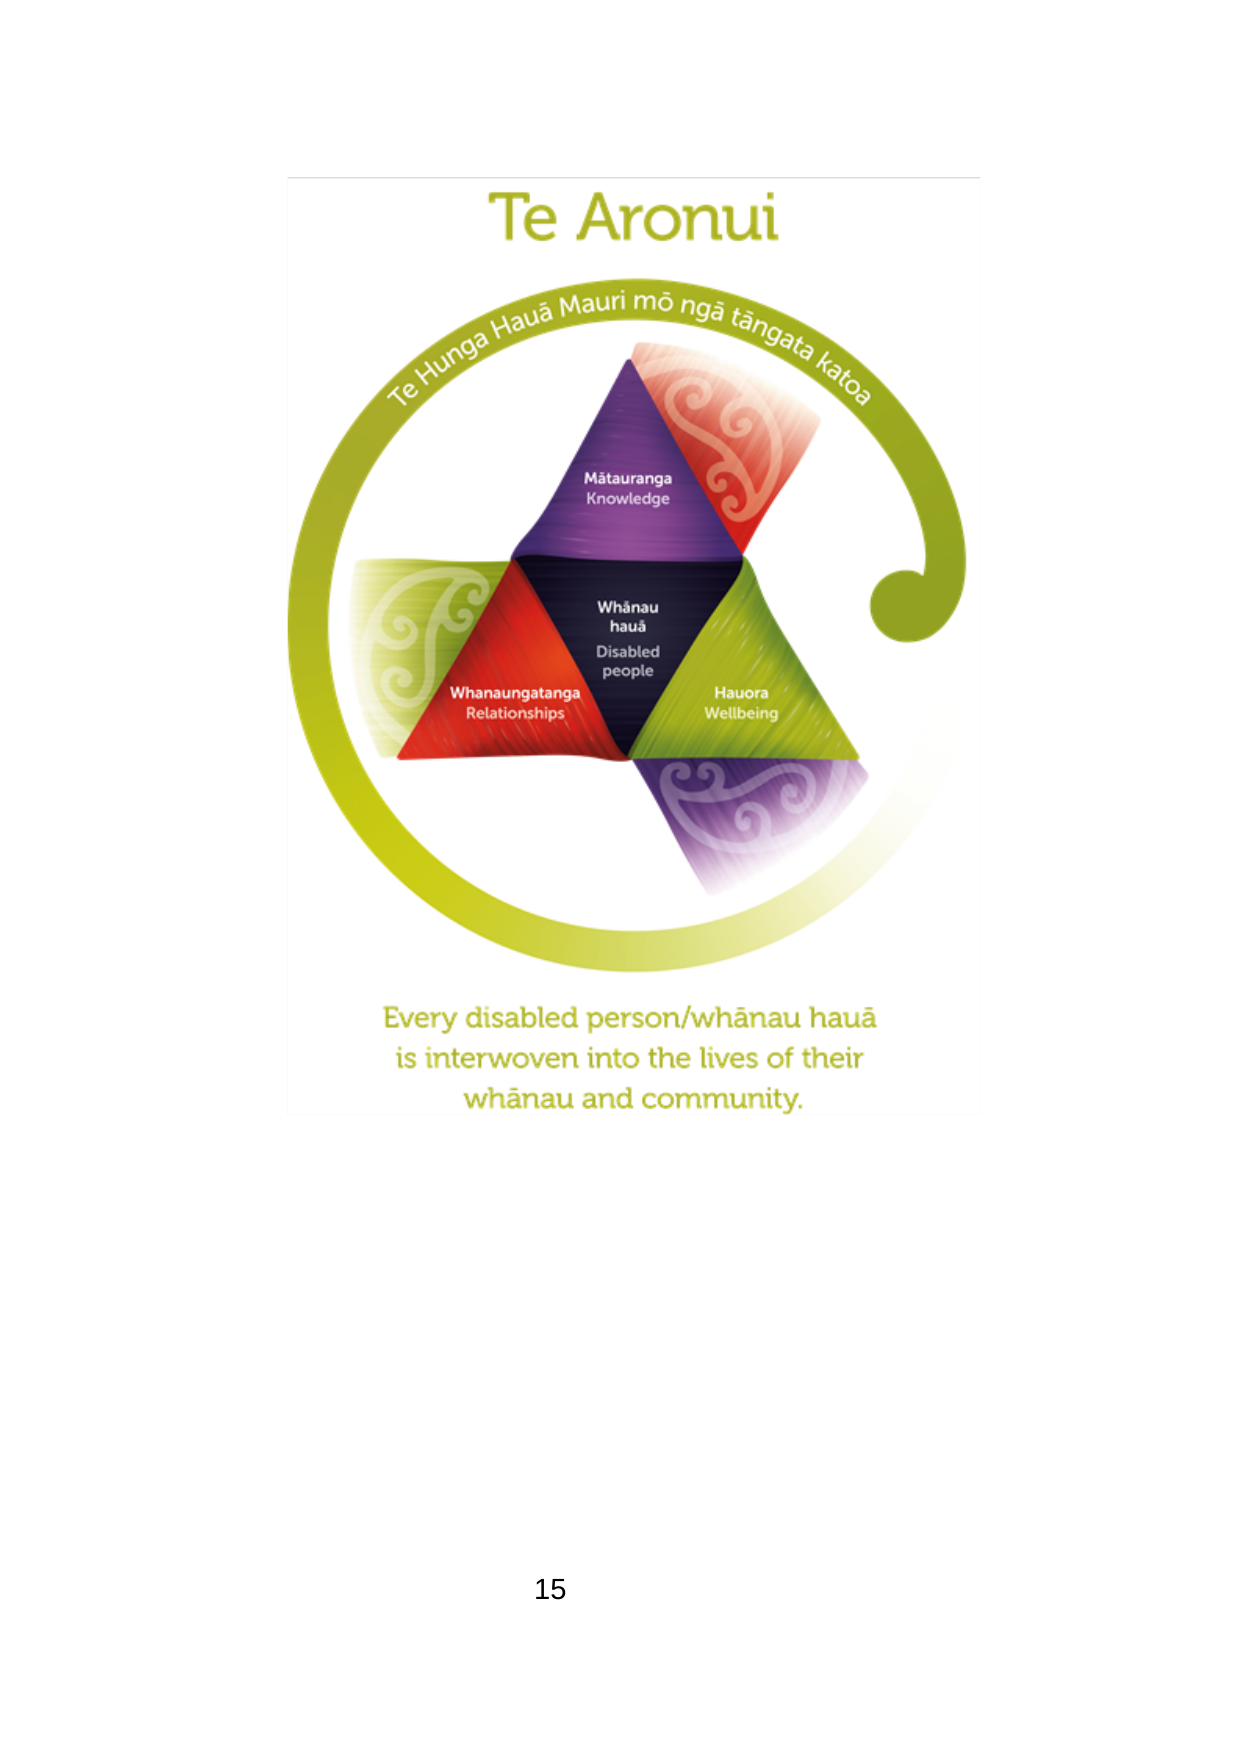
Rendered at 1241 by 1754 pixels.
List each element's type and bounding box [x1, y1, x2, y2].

picture [286, 177, 979, 1112]
